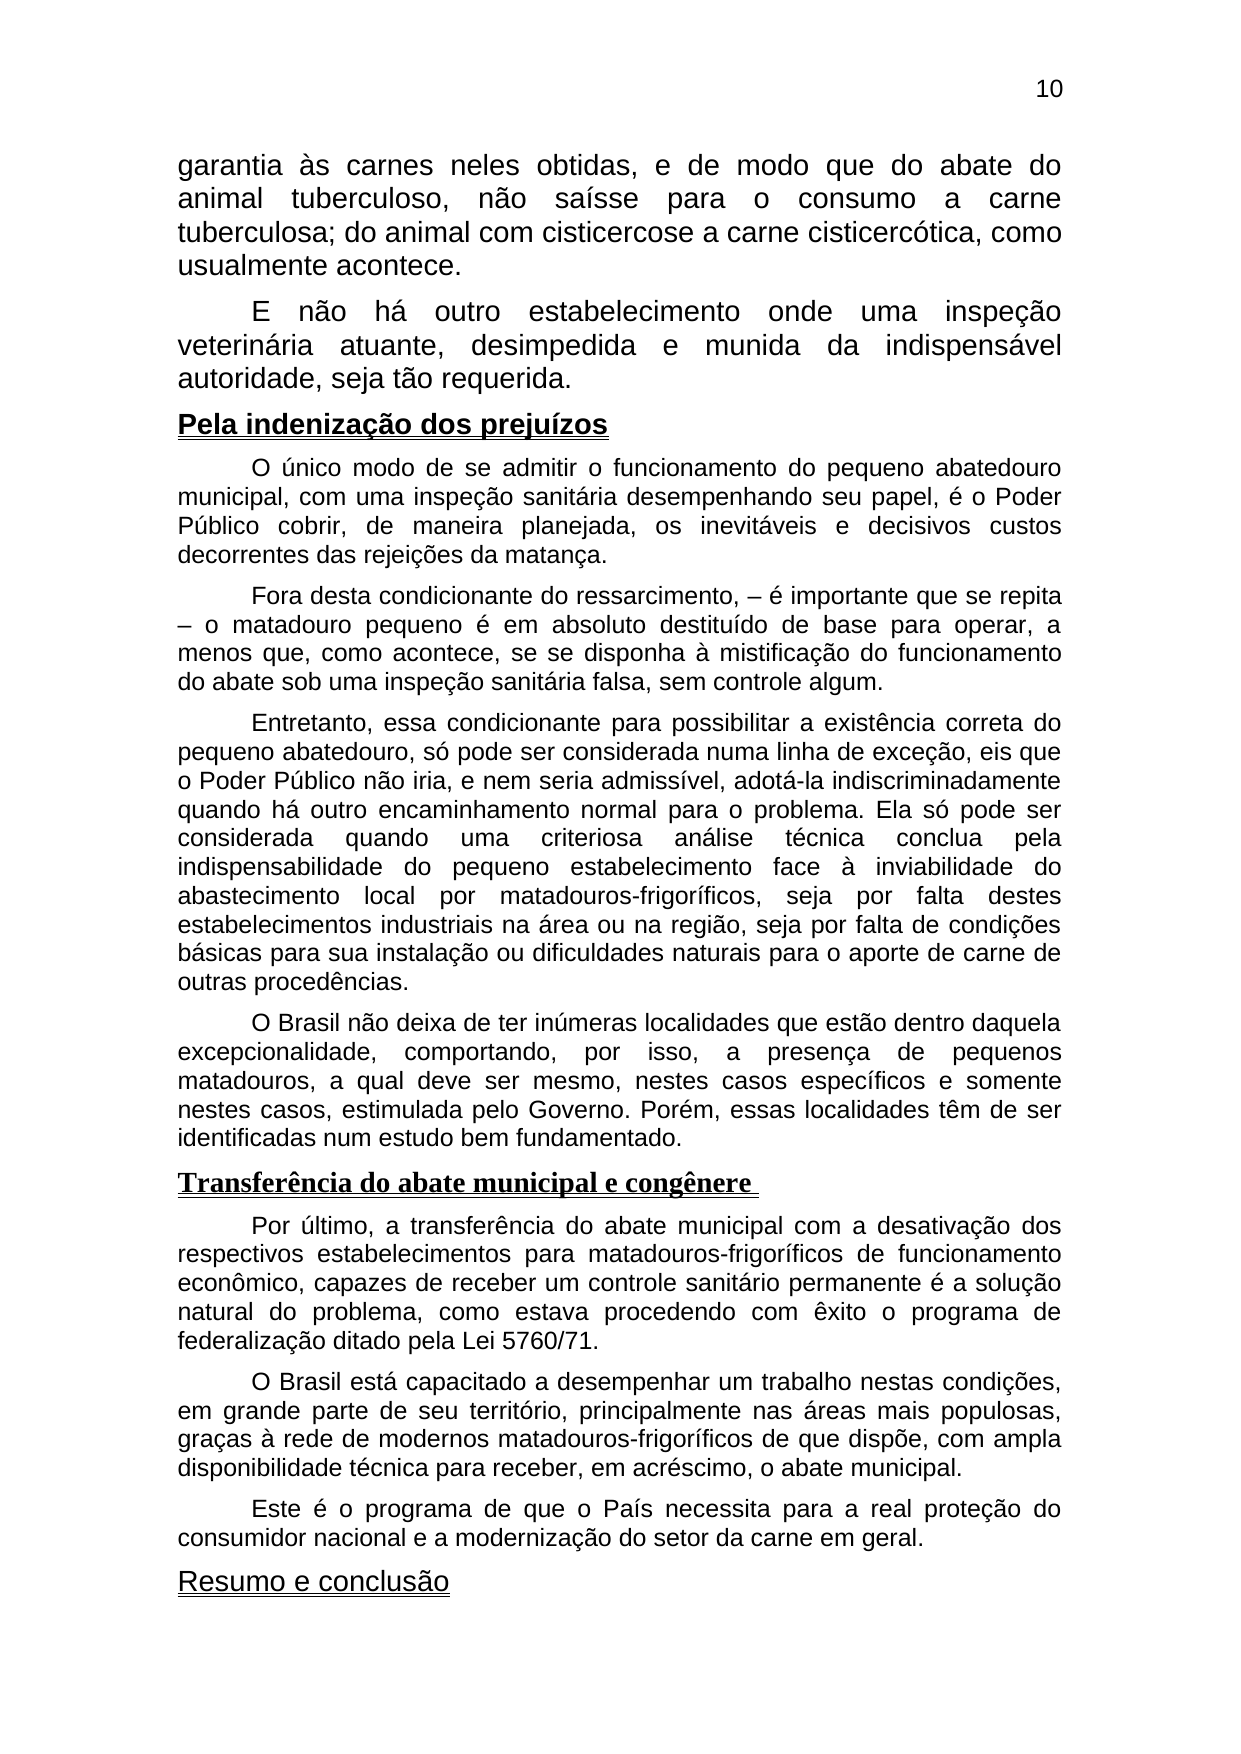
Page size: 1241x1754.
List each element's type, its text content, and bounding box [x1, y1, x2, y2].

text Por último, a transferência do abate municipal com a desativação dos respectivos estabelecimentos para matadouros-frigoríficos de funcionamento econômico, capazes de receber um controle sanitário permanente é a solução natural do problema, como estava procedendo com êxito o programa de federalização ditado pela Lei 5760/71. [177, 1211, 1063, 1354]
text E não há outro estabelecimento onde uma inspeção veterinária atuante, desimpedida e munida da indispensável autoridade, seja tão requerida. [177, 294, 1063, 395]
text Este é o programa de que o País necessita para a real proteção do consumidor nacional e a modernização do setor da carne em geral. [177, 1494, 1063, 1552]
text Transferência do abate municipal e congênere [177, 1165, 1063, 1198]
text Pela indenização dos prejuízos [177, 407, 1063, 441]
text O único modo de se admitir o funcionamento do pequeno abatedouro municipal, com uma inspeção sanitária desempenhando seu papel, é o Poder Público cobrir, de maneira planejada, os inevitáveis e decisivos custos decorrentes das rejeições da matança. [177, 453, 1063, 568]
text O Brasil não deixa de ter inúmeras localidades que estão dentro daquela excepcionalidade, comportando, por isso, a presença de pequenos matadouros, a qual deve ser mesmo, nestes casos específicos e somente nestes casos, estimulada pelo Governo. Porém, essas localidades têm de ser identificadas num estudo bem fundamentado. [177, 1008, 1063, 1152]
text Resumo e conclusão [177, 1564, 1063, 1598]
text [177, 148, 1063, 282]
text Entretanto, essa condicionante para possibilitar a existência correta do pequeno abatedouro, só pode ser considerada numa linha de exceção, eis que o Poder Público não iria, e nem seria admissível, adotá-la indiscriminadamente quando há outro encaminhamento normal para o problema. Ela só pode ser considerada quando uma criteriosa análise técnica conclua pela indispensabilidade do pequeno estabelecimento face à inviabilidade do abastecimento local por matadouros-frigoríficos, seja por falta destes estabelecimentos industriais na área ou na região, seja por falta de condições básicas para sua instalação ou dificuldades naturais para o aporte de carne de outras procedências. [177, 708, 1063, 996]
text Fora desta condicionante do ressarcimento, – é importante que se repita – o matadouro pequeno é em absoluto destituído de base para operar, a menos que, como acontece, se se disponha à mistificação do funcionamento do abate sob uma inspeção sanitária falsa, sem controle algum. [177, 581, 1063, 696]
text O Brasil está capacitado a desempenhar um trabalho nestas condições, em grande parte de seu território, principalmente nas áreas mais populosas, graças à rede de modernos matadouros-frigoríficos de que dispõe, com ampla disponibilidade técnica para receber, em acréscimo, o abate municipal. [177, 1367, 1063, 1482]
